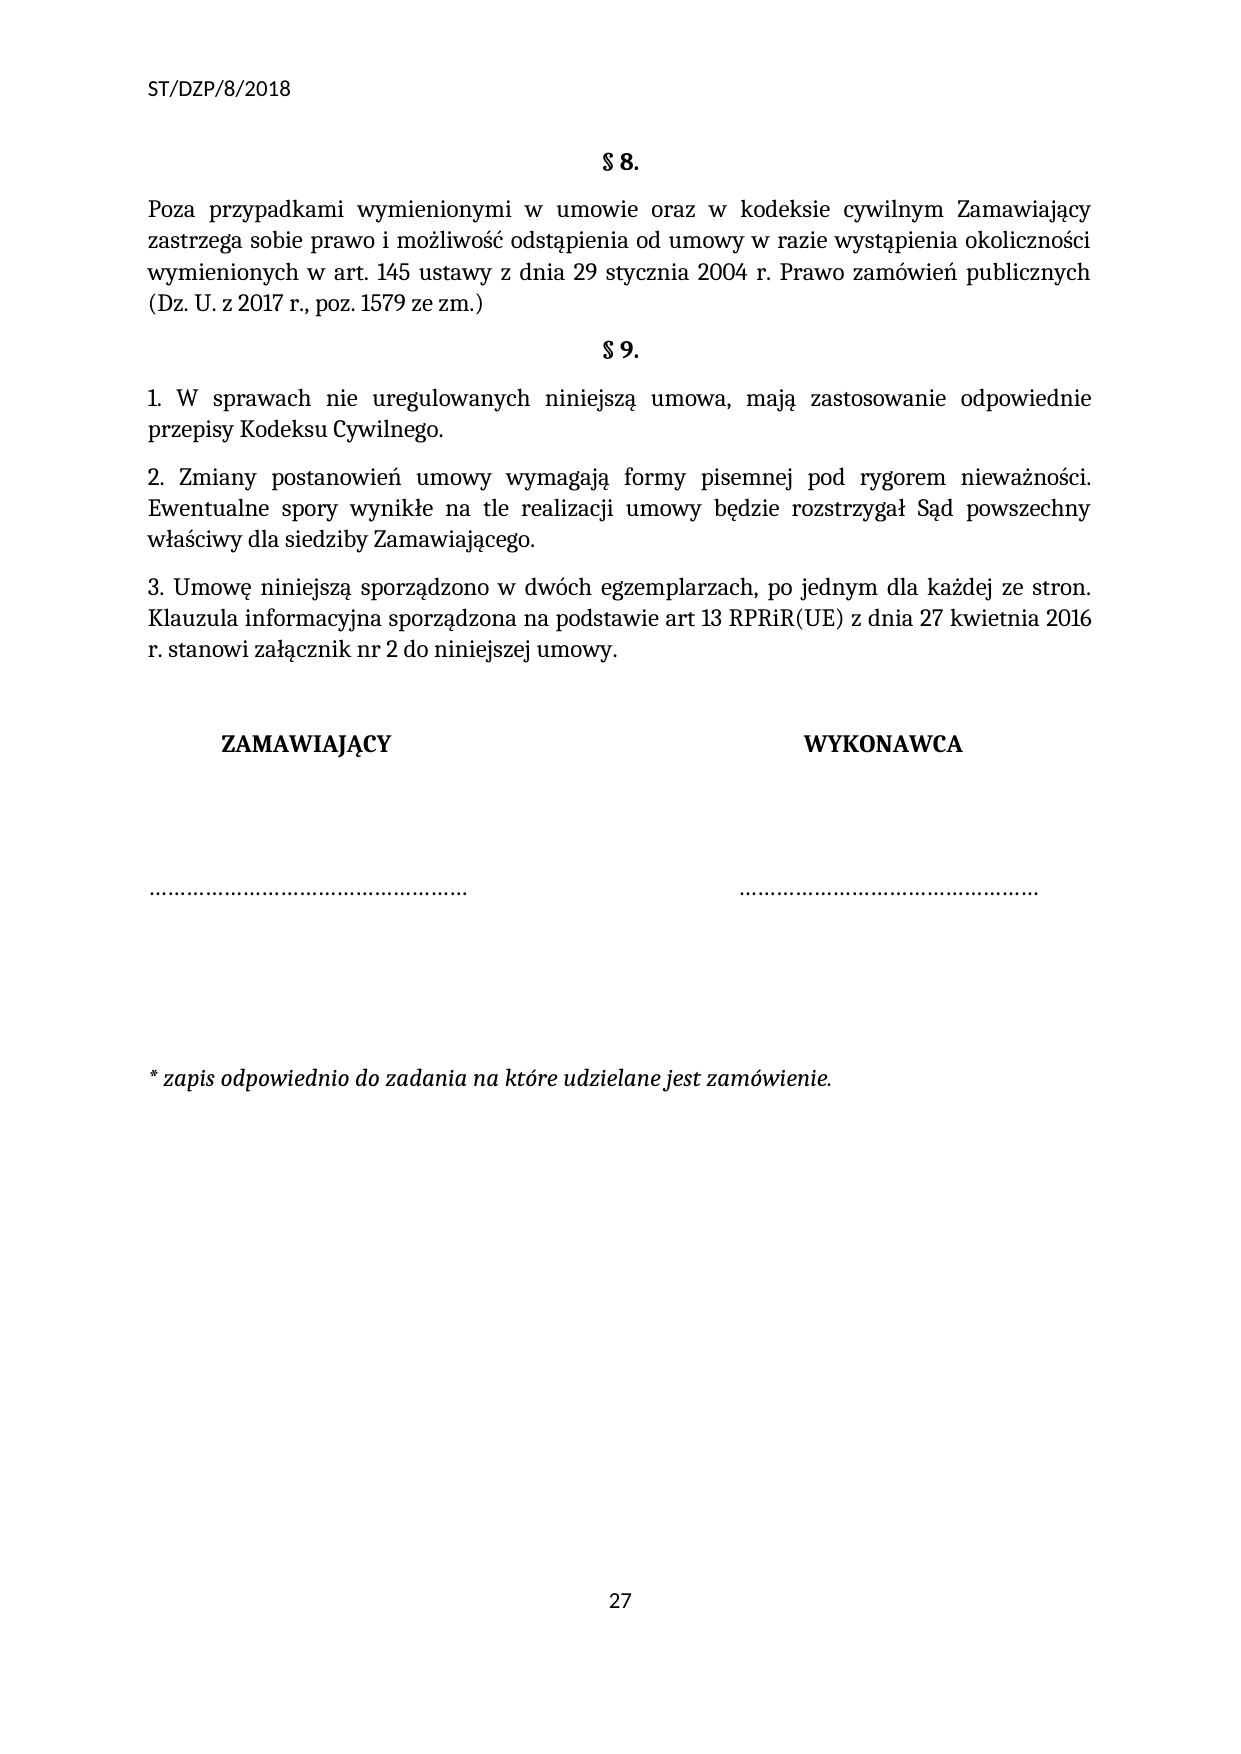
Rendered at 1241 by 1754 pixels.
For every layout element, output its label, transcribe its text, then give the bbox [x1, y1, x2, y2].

text …………………………………………… ………………………………………… [148, 873, 1092, 902]
text * zapis odpowiednio do zadania na które udzielane jest zamówienie. [148, 1064, 1092, 1093]
text ZAMAWIAJĄCY WYKONAWCA [148, 730, 1092, 759]
text 1. W sprawach nie uregulowanych niniejszą umowa, mają zastosowanie odpowiednie przepisy Kodeksu Cywilnego. [148, 384, 1092, 444]
text 3. Umowę niniejszą sporządzono w dwóch egzemplarzach, po jednym dla każdej ze stron. Klauzula informacyjna sporządzona na podstawie art 13 RPRiR(UE) z dnia 27 kwietnia 2016 r. stanowi załącznik nr 2 do niniejszej umowy. [148, 572, 1092, 663]
text § 9. [148, 336, 1092, 365]
text Poza przypadkami wymienionymi w umowie oraz w kodeksie cywilnym Zamawiający zastrzega sobie prawo i możliwość odstąpienia od umowy w razie wystąpienia okoliczności wymienionych w art. 145 ustawy z dnia 29 stycznia 2004 r. Prawo zamówień publicznych (Dz. U. z 2017 r., poz. 1579 ze zm.) [148, 195, 1092, 317]
text § 8. [148, 148, 1092, 176]
text 2. Zmiany postanowień umowy wymagają formy pisemnej pod rygorem nieważności. Ewentualne spory wynikłe na tle realizacji umowy będzie rozstrzygał Sąd powszechny właściwy dla siedziby Zamawiającego. [148, 463, 1092, 553]
